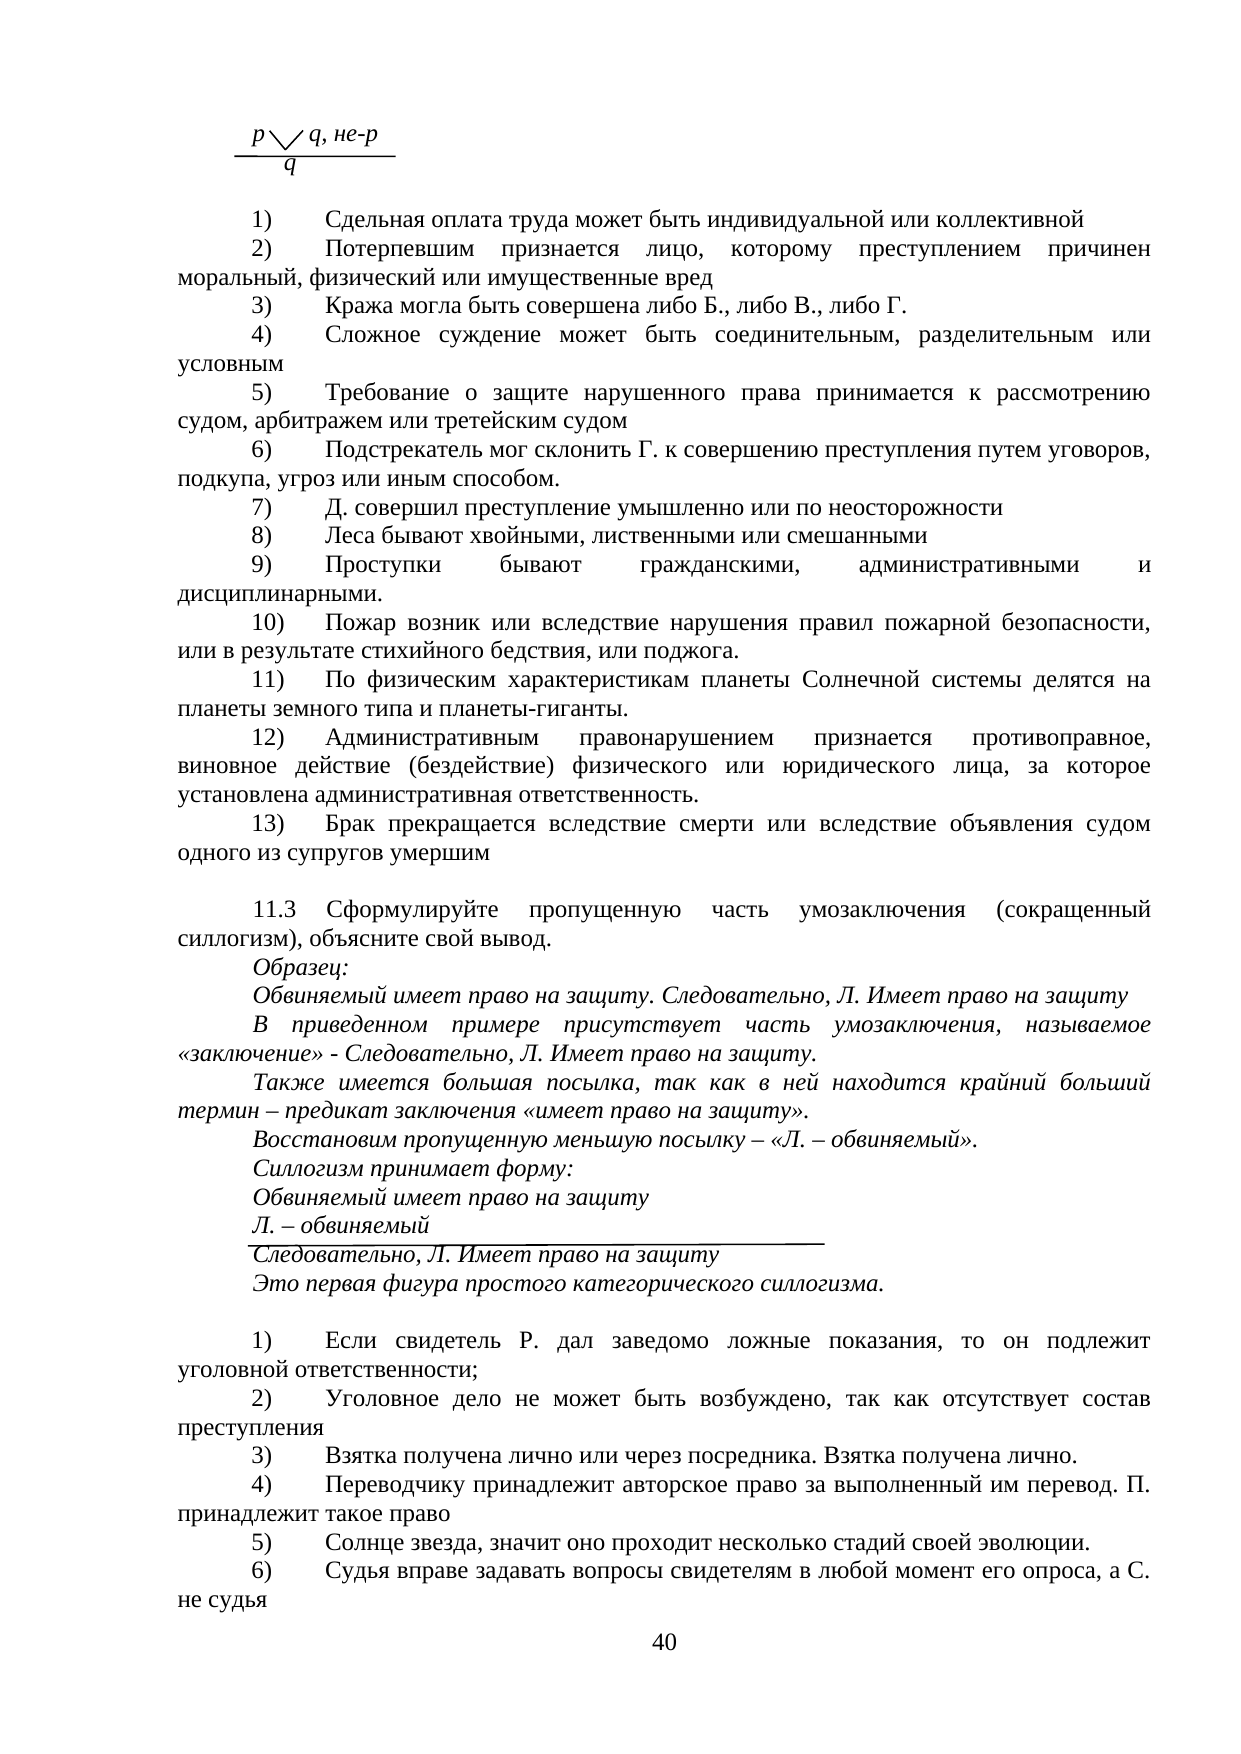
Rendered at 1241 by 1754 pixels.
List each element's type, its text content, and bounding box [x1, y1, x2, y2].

text Образец: [177, 952, 1152, 981]
text В приведенном примере присутствует часть умозаключения, называемое «заключение» - Следовательно, Л. Имеет право на защиту. [177, 1009, 1152, 1067]
text Л. – обвиняемый [177, 1211, 1152, 1239]
text Также имеется большая посылка, так как в ней находится крайний больший термин – предикат заключения «имеет право на защиту». [177, 1067, 1152, 1124]
text q [177, 147, 1152, 176]
list Брак прекращается вследствие смерти или вследствие объявления судом одного из супругов умершим [177, 808, 1152, 866]
text Восстановим пропущенную меньшую посылку – «Л. – обвиняемый». [177, 1124, 1152, 1153]
list Судья вправе задавать вопросы свидетелям в любой момент его опроса, а С. не судья [177, 1556, 1152, 1613]
text Силлогизм принимает форму: [177, 1153, 1152, 1182]
list Подстрекатель мог склонить Г. к совершению преступления путем уговоров, подкупа, угроз или иным способом. [177, 434, 1152, 492]
text p q, не-р [177, 118, 1152, 147]
text 11.3 Сформулируйте пропущенную часть умозаключения (сокращенный силлогизм), объясните свой вывод. [177, 894, 1152, 952]
list Уголовное дело не может быть возбуждено, так как отсутствует состав преступления [177, 1383, 1152, 1441]
list Переводчику принадлежит авторское право за выполненный им перевод. П. принадлежит такое право [177, 1469, 1152, 1527]
list Сдельная оплата труда может быть индивидуальной или коллективной [177, 204, 1152, 233]
list Пожар возник или вследствие нарушения правил пожарной безопасности, или в результате стихийного бедствия, или поджога. [177, 607, 1152, 664]
list Кража могла быть совершена либо Б., либо В., либо Г. [177, 291, 1152, 319]
list Взятка получена лично или через посредника. Взятка получена лично. [177, 1441, 1152, 1469]
list Проступки бывают гражданскими, административными и дисциплинарными. [177, 549, 1152, 607]
text Это первая фигура простого категорического силлогизма. [177, 1268, 1152, 1297]
list По физическим характеристикам планеты Солнечной системы делятся на планеты земного типа и планеты-гиганты. [177, 664, 1152, 722]
list Если свидетель Р. дал заведомо ложные показания, то он подлежит уголовной ответственности; [177, 1326, 1152, 1383]
list Требование о защите нарушенного права принимается к рассмотрению судом, арбитражем или третейским судом [177, 377, 1152, 434]
text Обвиняемый имеет право на защиту [177, 1182, 1152, 1211]
text Следовательно, Л. Имеет право на защиту [177, 1239, 1152, 1268]
list Леса бывают хвойными, лиственными или смешанными [177, 521, 1152, 549]
list Д. совершил преступление умышленно или по неосторожности [177, 492, 1152, 521]
list Сложное суждение может быть соединительным, разделительным или условным [177, 319, 1152, 377]
list Административным правонарушением признается противоправное, виновное действие (бездействие) физического или юридического лица, за которое установлена административная ответственность. [177, 722, 1152, 808]
text Обвиняемый имеет право на защиту. Следовательно, Л. Имеет право на защиту [177, 981, 1152, 1009]
list Солнце звезда, значит оно проходит несколько стадий своей эволюции. [177, 1527, 1152, 1556]
list Потерпевшим признается лицо, которому преступлением причинен моральный, физический или имущественные вред [177, 233, 1152, 291]
